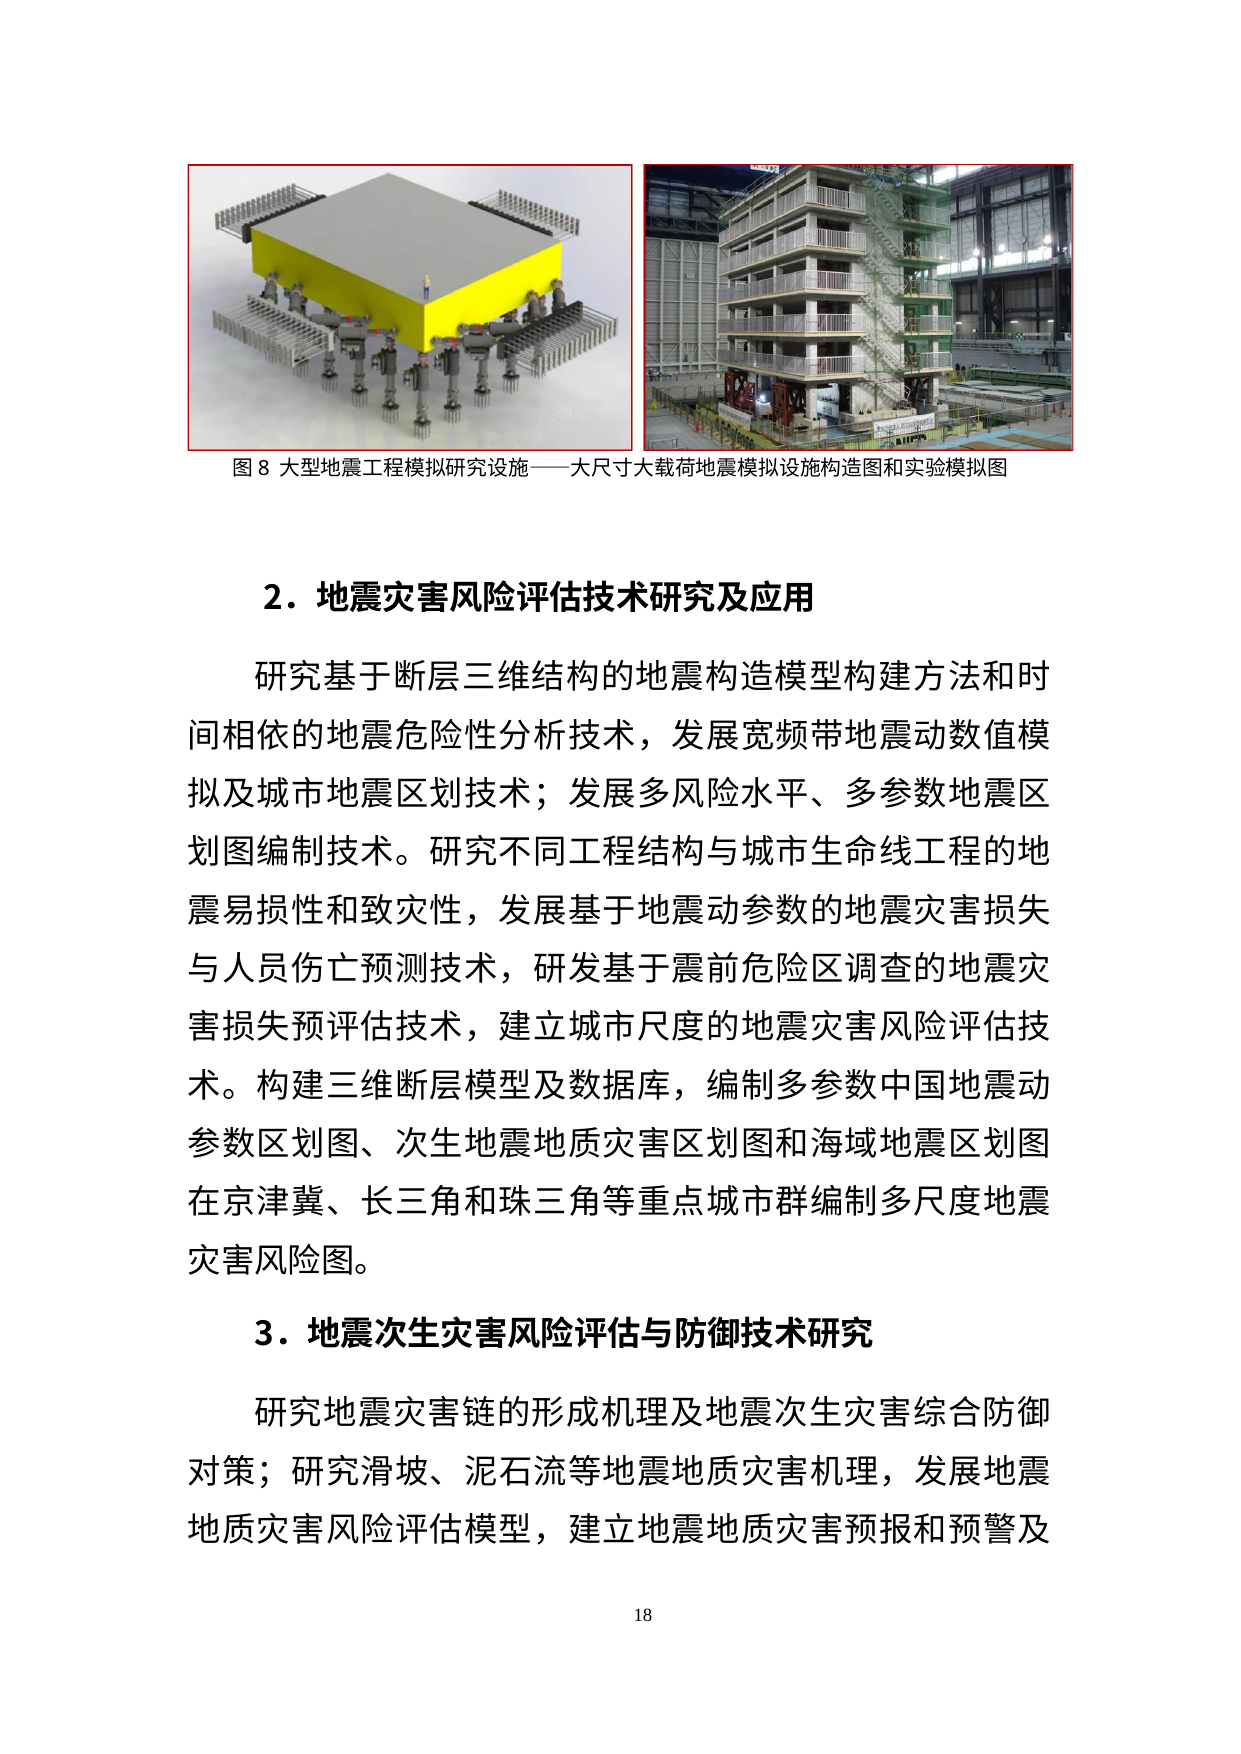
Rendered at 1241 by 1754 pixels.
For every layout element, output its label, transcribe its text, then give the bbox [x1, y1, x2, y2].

subtitle 2．地震灾害风险评估技术研究及应用 [187, 563, 1053, 628]
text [187, 1378, 1053, 1553]
text 研究基于断层三维结构的地震构造模型构建方法和时间相依的地震危险性分析技术，发展宽频带地震动数值模拟及城市地震区划技术；发展多风险水平、多参数地震区划图编制技术。研究不同工程结构与城市生命线工程的地震易损性和致灾性，发展基于地震动参数的地震灾害损失与人员伤亡预测技术，研发基于震前危险区调查的地震灾害损失预评估技术，建立城市尺度的地震灾害风险评估技术。构建三维断层模型及数据库，编制多参数中国地震动参数区划图、次生地震地质灾害区划图和海域地震区划图。在京津冀、长三角和珠三角等重点城市群编制多尺度地震灾害风险图。 [187, 642, 1053, 1284]
subtitle 3．地震次生灾害风险评估与防御技术研究 [187, 1298, 1053, 1363]
picture [187, 164, 1074, 451]
text 图 8 大型地震工程模拟研究设施——大尺寸大载荷地震模拟设施构造图和实验模拟图 [187, 451, 1053, 483]
